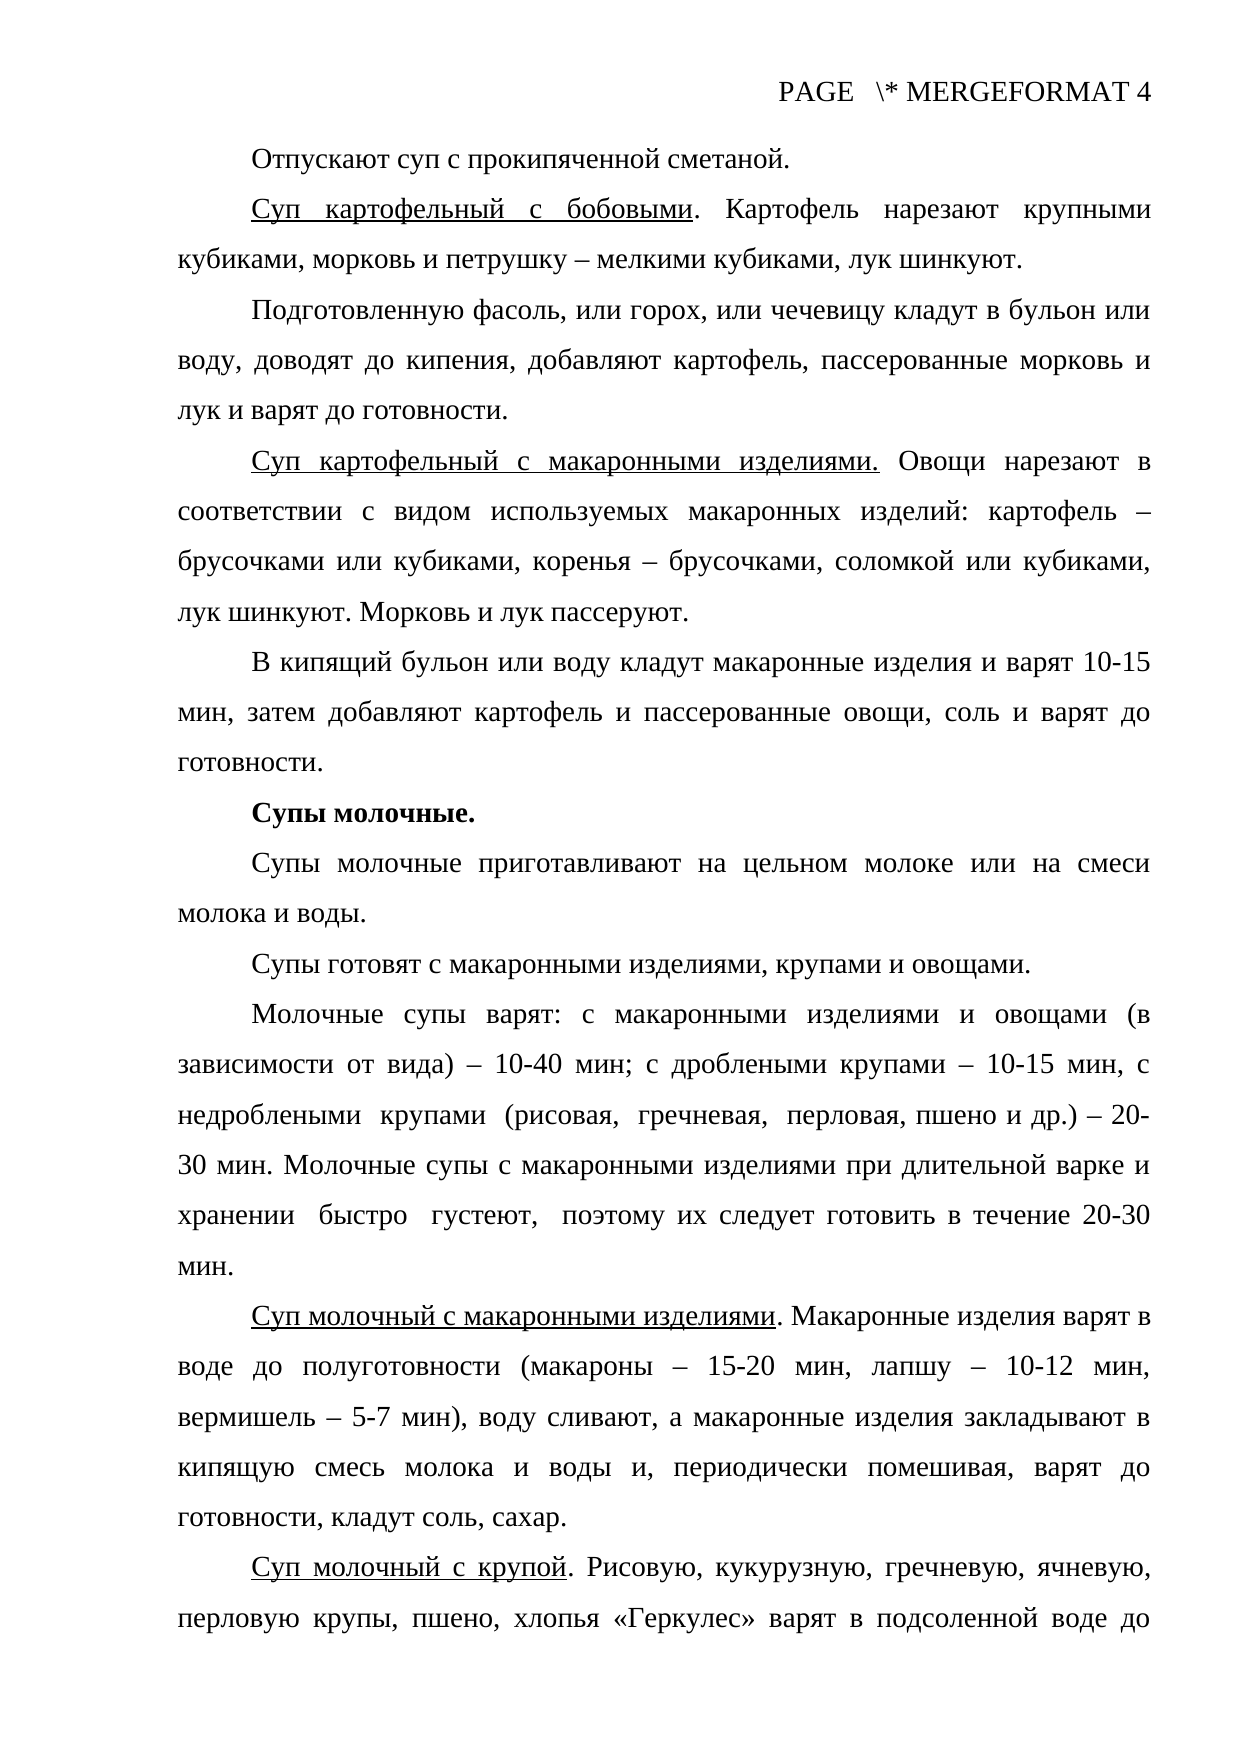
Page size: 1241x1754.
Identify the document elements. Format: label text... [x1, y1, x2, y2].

text Суп картофельный с макаронными изделиями. Овощи нарезают в соответствии с видом используемых макаронных изделий: картофель – брусочками или кубиками, коренья – брусочками, соломкой или кубиками, лук шинкуют. Морковь и лук пассеруют. [177, 443, 1152, 627]
text Суп картофельный с бобовыми. Картофель нарезают крупными кубиками, морковь и петрушку – мелкими кубиками, лук шинкуют. [177, 191, 1152, 275]
text Супы молочные приготавливают на цельном молоке или на смеси молока и воды. [177, 845, 1152, 929]
text В кипящий бульон или воду кладут макаронные изделия и варят 10-15 мин, затем добавляют картофель и пассерованные овощи, соль и варят до готовности. [177, 644, 1152, 778]
text Подготовленную фасоль, или горох, или чечевицу кладут в бульон или воду, доводят до кипения, добавляют картофель, пассерованные морковь и лук и варят до готовности. [177, 292, 1152, 426]
text Супы молочные. [177, 795, 1152, 828]
text Супы готовят с макаронными изделиями, крупами и овощами. [177, 946, 1152, 979]
text Суп молочный с макаронными изделиями. Макаронные изделия варят в воде до полуготовности (макароны – 15-20 мин, лапшу – 10-12 мин, вермишель – 5-7 мин), воду сливают, а макаронные изделия закладывают в кипящую смесь молока и воды и, периодически помешивая, варят до готовности, кладут соль, сахар. [177, 1298, 1152, 1533]
text Отпускают суп с прокипяченной сметаной. [177, 141, 1152, 174]
text Молочные супы варят: с макаронными изделиями и овощами (в зависимости от вида) – 10-40 мин; с дроблеными крупами – 10-15 мин, с недроблеными крупами (рисовая, гречневая, перловая, пшено и др.) – 20-30 мин. Молочные супы с макаронными изделиями при длительной варке и хранении быстро густеют, поэтому их следует готовить в течение 20-30 мин. [177, 996, 1152, 1281]
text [177, 1549, 1152, 1633]
